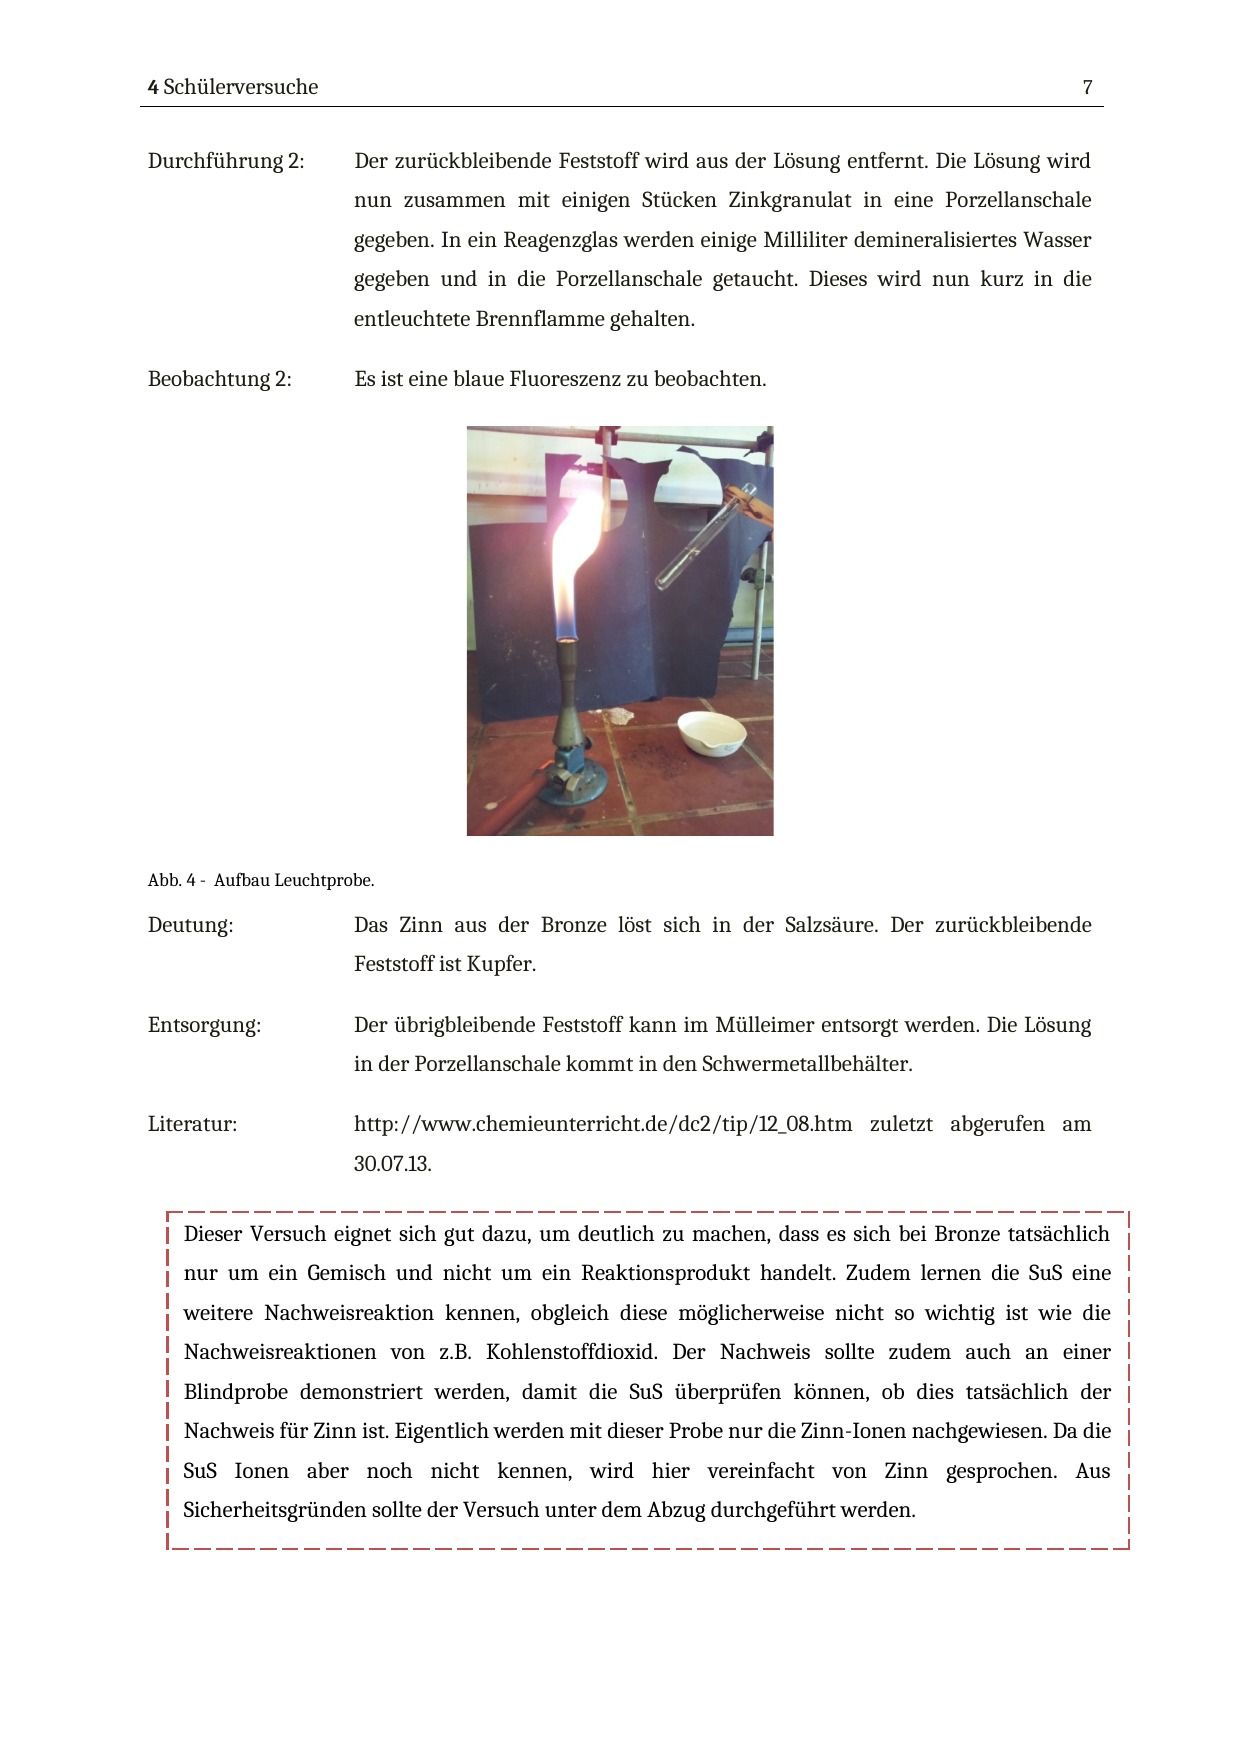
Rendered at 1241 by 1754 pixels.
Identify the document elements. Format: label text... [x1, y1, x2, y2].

text Durchführung 2: Der zurückbleibende Feststoff wird aus der Lösung entfernt. Die Lösung wird nun zusammen mit einigen Stücken Zinkgranulat in eine Porzellanschale gegeben. In ein Reagenzglas werden einige Milliliter demineralisiertes Wasser gegeben und in die Porzellanschale getaucht. Dieses wird nun kurz in die entleuchtete Brennflamme gehalten. [148, 148, 1093, 332]
picture [466, 426, 774, 836]
text Abb. 4 - Aufbau Leuchtprobe. [148, 869, 1093, 891]
text Literatur: http://www.chemieunterricht.de/dc2/tip/12_08.htm zuletzt abgerufen am 30.07.13. [148, 1111, 1093, 1177]
text Entsorgung: Der übrigbleibende Feststoff kann im Mülleimer entsorgt werden. Die Lösung in der Porzellanschale kommt in den Schwermetallbehälter. [148, 1011, 1093, 1077]
text Beobachtung 2: Es ist eine blaue Fluoreszenz zu beobachten. [148, 366, 1093, 392]
text Deutung: Das Zinn aus der Bronze löst sich in der Salzsäure. Der zurückbleibende Feststoff ist Kupfer. [148, 912, 1093, 977]
